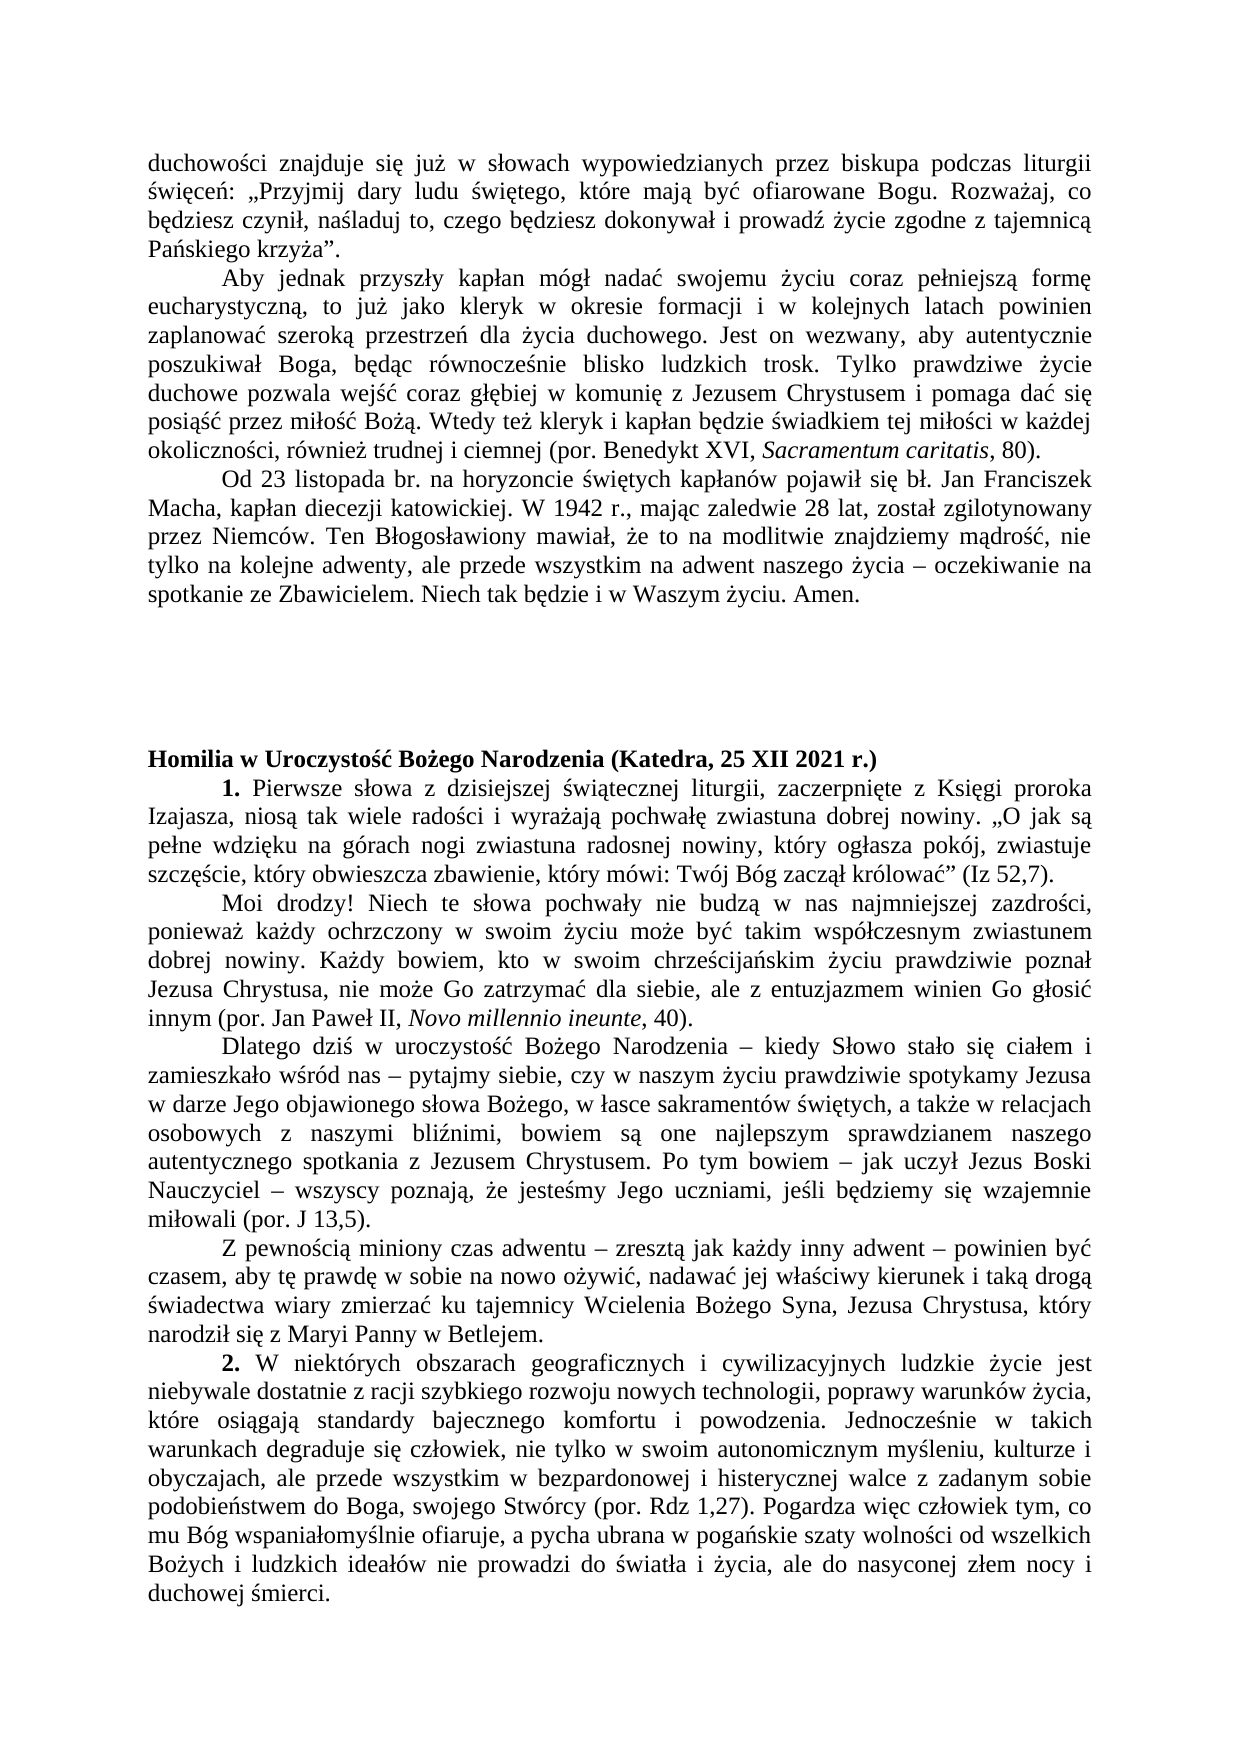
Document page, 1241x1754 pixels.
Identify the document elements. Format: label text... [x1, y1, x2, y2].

text Homilia w Uroczystość Bożego Narodzenia (Katedra, 25 XII 2021 r.) [148, 744, 1093, 773]
text 2. W niektórych obszarach geograficznych i cywilizacyjnych ludzkie życie jest niebywale dostatnie z racji szybkiego rozwoju nowych technologii, poprawy warunków życia, które osiągają standardy bajecznego komfortu i powodzenia. Jednocześnie w takich warunkach degraduje się człowiek, nie tylko w swoim autonomicznym myśleniu, kulturze i obyczajach, ale przede wszystkim w bezpardonowej i histerycznej walce z zadanym sobie podobieństwem do Boga, swojego Stwórcy (por. Rdz 1,27). Pogardza więc człowiek tym, co mu Bóg wspaniałomyślnie ofiaruje, a pycha ubrana w pogańskie szaty wolności od wszelkich Bożych i ludzkich ideałów nie prowadzi do światła i życia, ale do nasyconej złem nocy i duchowej śmierci. [148, 1348, 1093, 1606]
text Dlatego dziś w uroczystość Bożego Narodzenia ‒ kiedy Słowo stało się ciałem i zamieszkało wśród nas ‒ pytajmy siebie, czy w naszym życiu prawdziwie spotykamy Jezusa w darze Jego objawionego słowa Bożego, w łasce sakramentów świętych, a także w relacjach osobowych z naszymi bliźnimi, bowiem są one najlepszym sprawdzianem naszego autentycznego spotkania z Jezusem Chrystusem. Po tym bowiem ‒ jak uczył Jezus Boski Nauczyciel ‒ wszyscy poznają, że jesteśmy Jego uczniami, jeśli będziemy się wzajemnie miłowali (por. J 13,5). [148, 1031, 1093, 1233]
text 1. Pierwsze słowa z dzisiejszej świątecznej liturgii, zaczerpnięte z Księgi proroka Izajasza, niosą tak wiele radości i wyrażają pochwałę zwiastuna dobrej nowiny. „O jak są pełne wdzięku na górach nogi zwiastuna radosnej nowiny, który ogłasza pokój, zwiastuje szczęście, który obwieszcza zbawienie, który mówi: Twój Bóg zaczął królować” (Iz 52,7). [148, 773, 1093, 888]
text Z pewnością miniony czas adwentu ‒ zresztą jak każdy inny adwent ‒ powinien być czasem, aby tę prawdę w sobie na nowo ożywić, nadawać jej właściwy kierunek i taką drogą świadectwa wiary zmierzać ku tajemnicy Wcielenia Bożego Syna, Jezusa Chrystusa, który narodził się z Maryi Panny w Betlejem. [148, 1233, 1093, 1348]
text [148, 148, 1093, 263]
text Od 23 listopada br. na horyzoncie świętych kapłanów pojawił się bł. Jan Franciszek Macha, kapłan diecezji katowickiej. W 1942 r., mając zaledwie 28 lat, został zgilotynowany przez Niemców. Ten Błogosławiony mawiał, że to na modlitwie znajdziemy mądrość, nie tylko na kolejne adwenty, ale przede wszystkim na adwent naszego życia – oczekiwanie na spotkanie ze Zbawicielem. Niech tak będzie i w Waszym życiu. Amen. [148, 464, 1093, 608]
text Aby jednak przyszły kapłan mógł nadać swojemu życiu coraz pełniejszą formę eucharystyczną, to już jako kleryk w okresie formacji i w kolejnych latach powinien zaplanować szeroką przestrzeń dla życia duchowego. Jest on wezwany, aby autentycznie poszukiwał Boga, będąc równocześnie blisko ludzkich trosk. Tylko prawdziwe życie duchowe pozwala wejść coraz głębiej w komunię z Jezusem Chrystusem i pomaga dać się posiąść przez miłość Bożą. Wtedy też kleryk i kapłan będzie świadkiem tej miłości w każdej okoliczności, również trudnej i ciemnej (por. Benedykt XVI, Sacramentum caritatis, 80). [148, 263, 1093, 464]
text Moi drodzy! Niech te słowa pochwały nie budzą w nas najmniejszej zazdrości, ponieważ każdy ochrzczony w swoim życiu może być takim współczesnym zwiastunem dobrej nowiny. Każdy bowiem, kto w swoim chrześcijańskim życiu prawdziwie poznał Jezusa Chrystusa, nie może Go zatrzymać dla siebie, ale z entuzjazmem winien Go głosić innym (por. Jan Paweł II, Novo millennio ineunte, 40). [148, 888, 1093, 1031]
